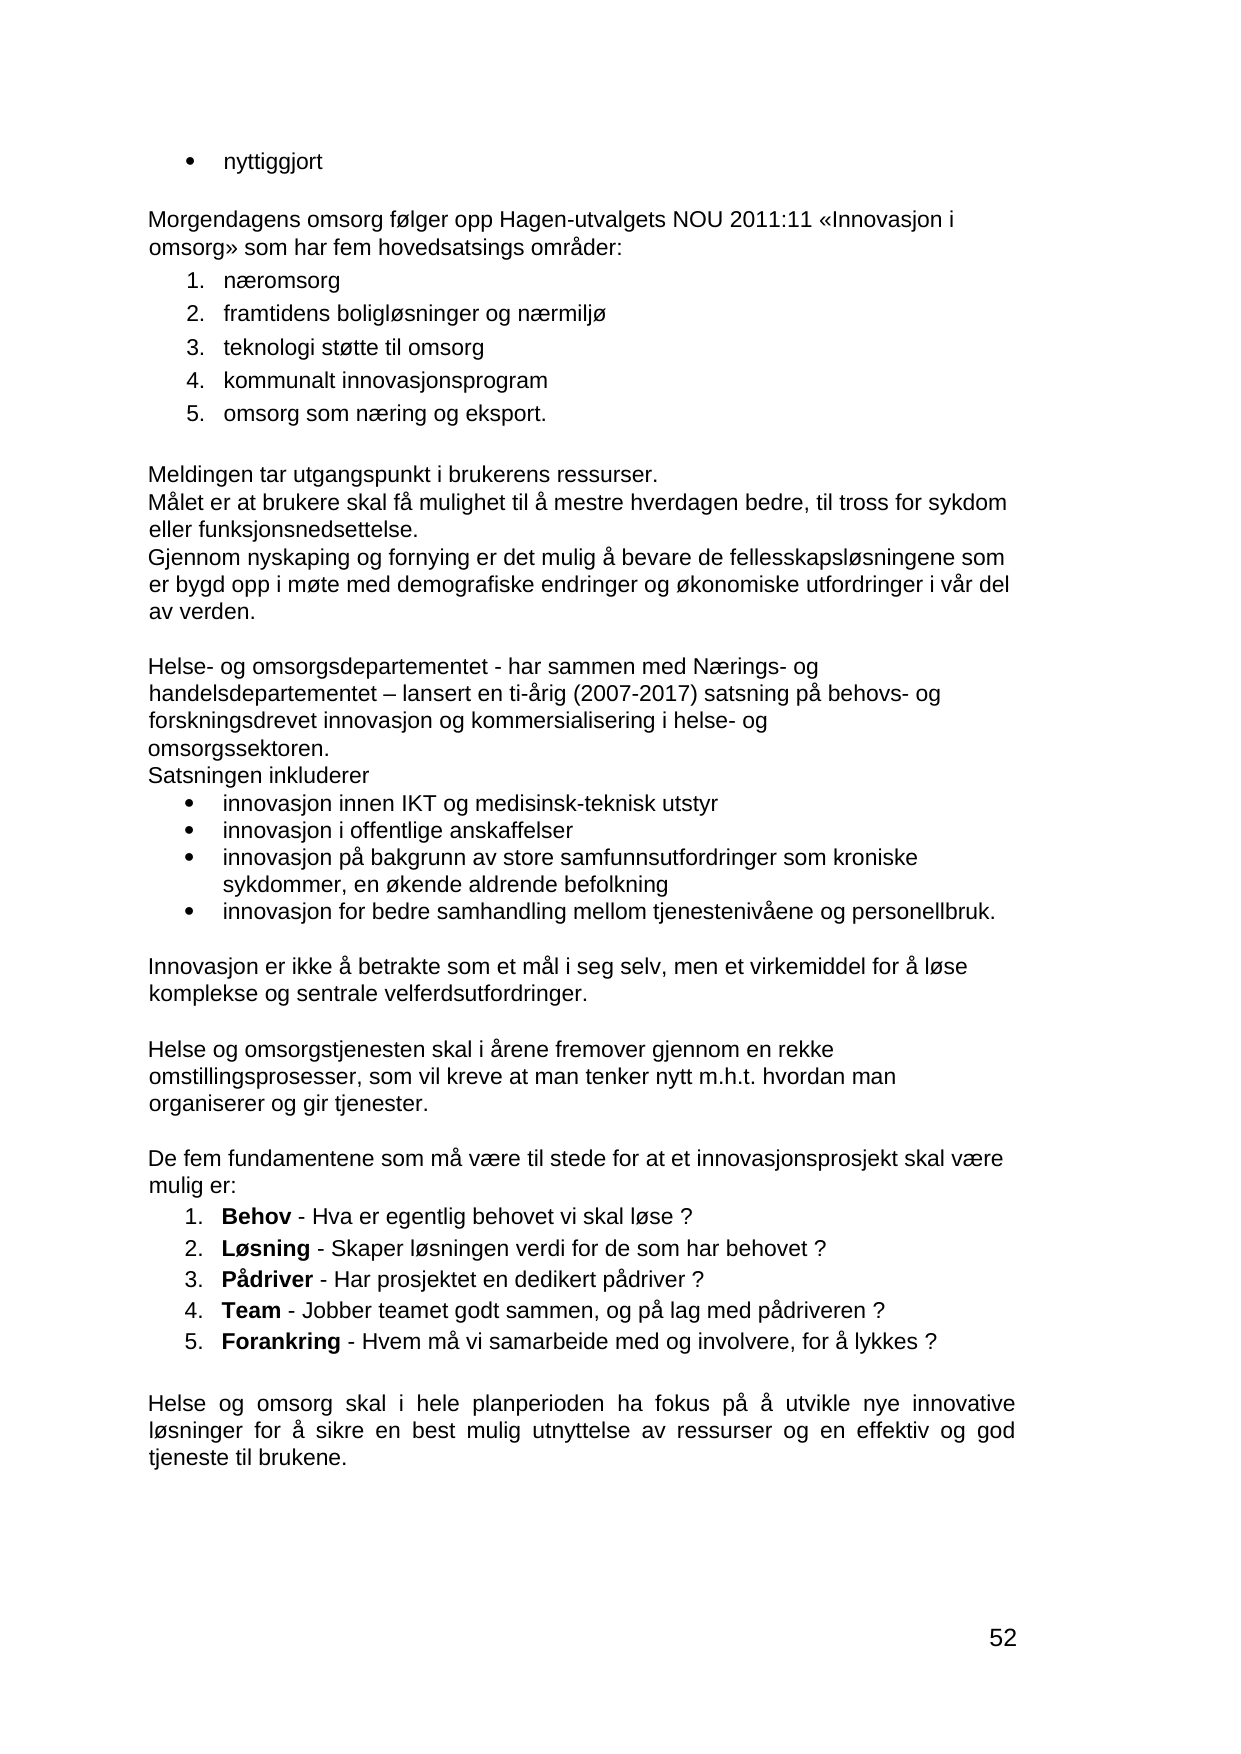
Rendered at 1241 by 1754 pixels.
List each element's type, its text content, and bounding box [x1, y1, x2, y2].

list Løsning - Skaper løsningen verdi for de som har behovet ? [184, 1234, 1017, 1261]
list teknologi støtte til omsorg [186, 333, 1017, 360]
list omsorg som næring og eksport. [186, 400, 1017, 427]
list Forankring - Hvem må vi samarbeide med og involvere, for å lykkes ? [184, 1328, 1017, 1355]
list Pådriver - Har prosjektet en dedikert pådriver ? [184, 1266, 1017, 1292]
text Morgendagens omsorg følger opp Hagen-utvalgets NOU 2011:11 «Innovasjon i omsorg» som har fem hovedsatsings områder: [148, 206, 1017, 260]
text Meldingen tar utgangspunkt i brukerens ressurser. [148, 461, 1017, 487]
list innovasjon på bakgrunn av store samfunnsutfordringer som kroniske sykdommer, en økende aldrende befolkning [185, 844, 1017, 897]
text Målet er at brukere skal få mulighet til å mestre hverdagen bedre, til tross for sykdom eller funksjonsnedsettelse. [148, 489, 1017, 542]
text Helse- og omsorgsdepartementet - har sammen med Nærings- og handelsdepartementet – lansert en ti-årig (2007-2017) satsning på behovs- og forskningsdrevet innovasjon og kommersialisering i helse- og [148, 653, 1017, 733]
list framtidens boligløsninger og nærmiljø [186, 300, 1017, 327]
list innovasjon i offentlige anskaffelser [185, 817, 1017, 843]
list innovasjon innen IKT og medisinsk-teknisk utstyr [185, 790, 1017, 816]
list innovasjon for bedre samhandling mellom tjenestenivåene og personellbruk. [185, 898, 1017, 924]
text Helse og omsorg skal i hele planperioden ha fokus på å utvikle nye innovative løsninger for å sikre en best mulig utnyttelse av ressurser og en effektiv og god tjeneste til brukene. [148, 1390, 1017, 1470]
text omsorgssektoren. [148, 734, 1017, 761]
list Behov - Hva er egentlig behovet vi skal løse ? [184, 1203, 1017, 1230]
text Satsningen inkluderer [148, 762, 1017, 788]
text Helse og omsorgstjenesten skal i årene fremover gjennom en rekke omstillingsprosesser, som vil kreve at man tenker nytt m.h.t. hvordan man organiserer og gir tjenester. [148, 1036, 1017, 1116]
text Gjennom nyskaping og fornying er det mulig å bevare de fellesskapsløsningene som er bygd opp i møte med demografiske endringer og økonomiske utfordringer i vår del av verden. [148, 543, 1017, 624]
list næromsorg [186, 267, 1017, 293]
list kommunalt innovasjonsprogram [186, 367, 1017, 393]
list nyttiggjort [186, 148, 1017, 174]
list Team - Jobber teamet godt sammen, og på lag med pådriveren ? [184, 1297, 1017, 1323]
text Innovasjon er ikke å betrakte som et mål i seg selv, men et virkemiddel for å løse komplekse og sentrale velferdsutfordringer. [148, 953, 1017, 1007]
text De fem fundamentene som må være til stede for at et innovasjonsprosjekt skal være mulig er: [148, 1145, 1017, 1198]
